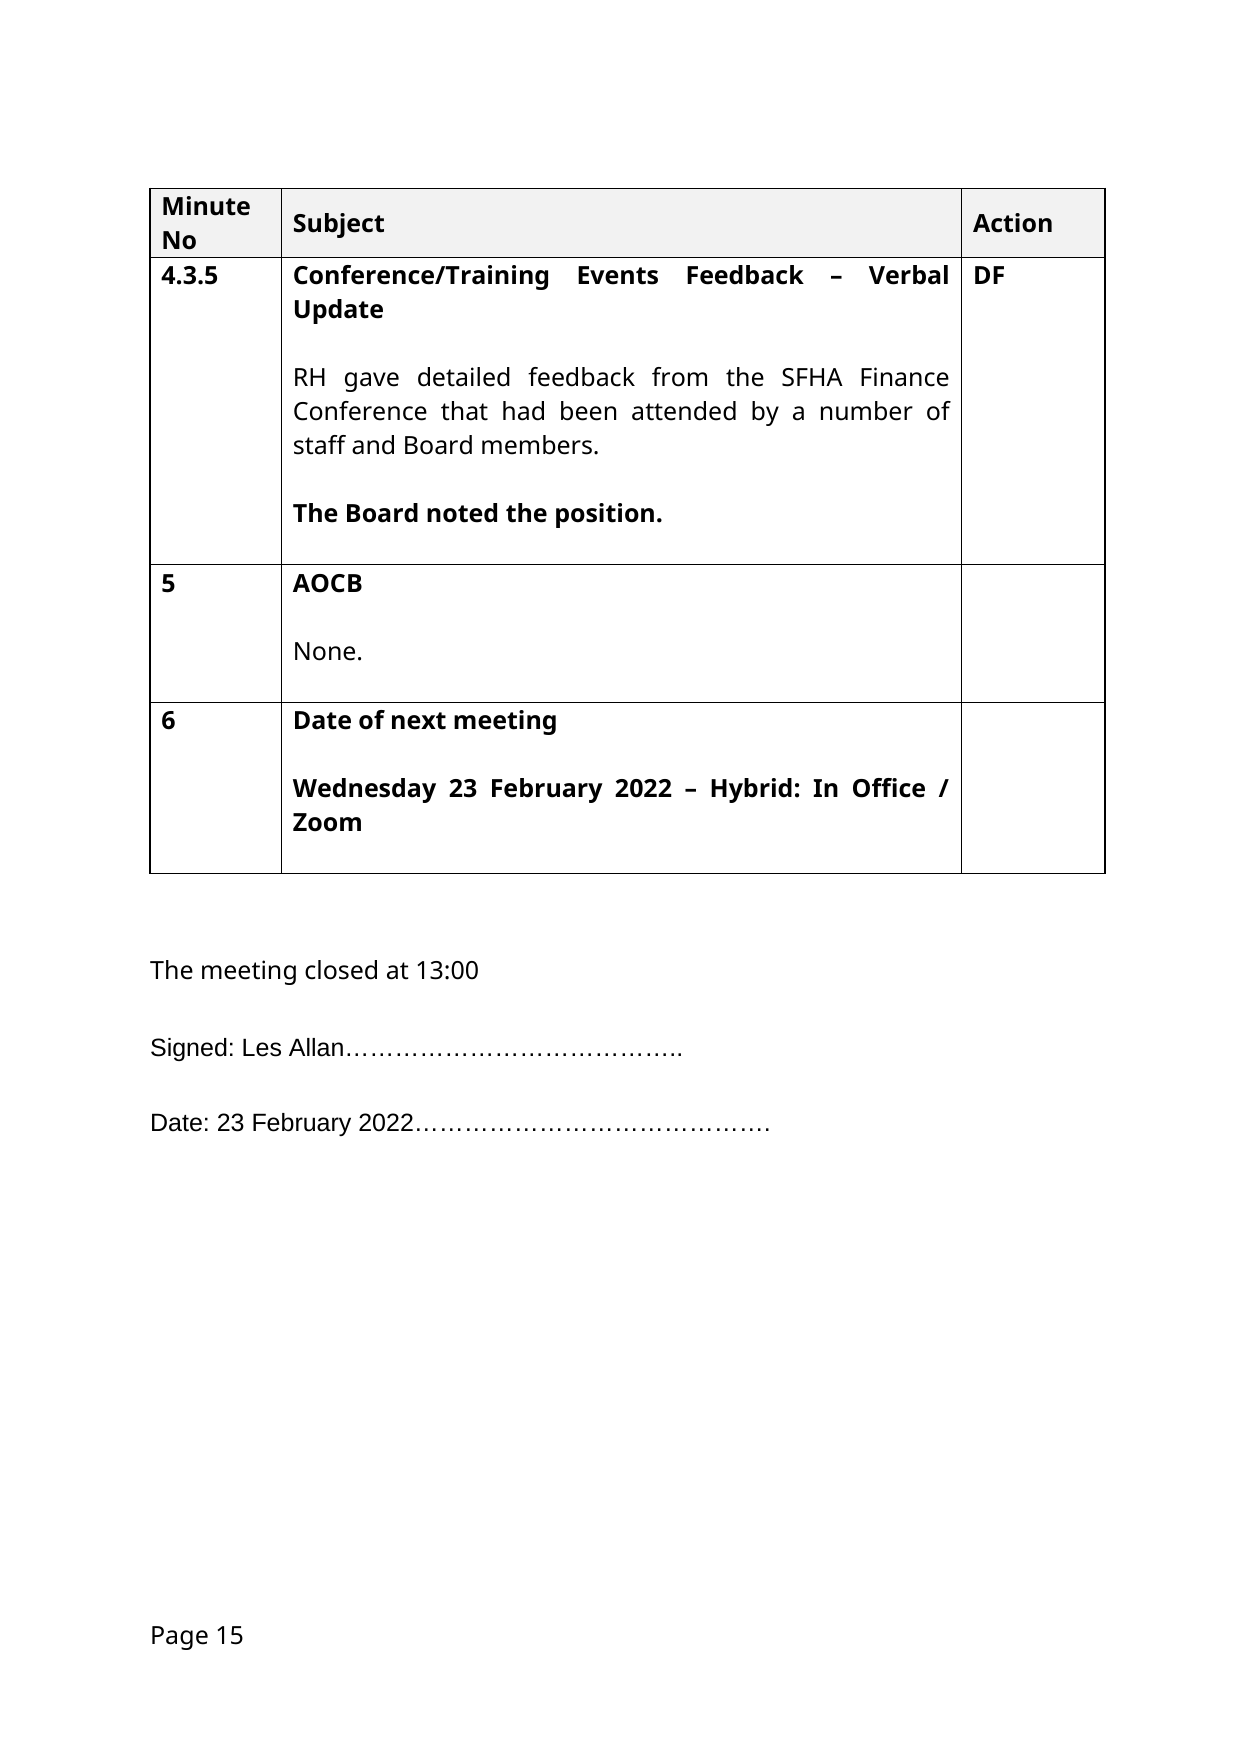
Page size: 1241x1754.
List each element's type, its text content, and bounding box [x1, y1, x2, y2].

table_cell 4.3.5 [151, 258, 281, 564]
text Signed: Les Allan………………………………….. [150, 1024, 1090, 1061]
table_cell [962, 565, 1104, 702]
table_header Subject [282, 189, 961, 257]
table_header Minute No [151, 189, 281, 257]
table_cell Date of next meeting Wednesday 23 February 2022 – Hybrid: In Office / Zoom [282, 703, 961, 873]
table_cell DF [962, 258, 1104, 564]
table_header Action [962, 189, 1104, 257]
table_cell 5 [151, 565, 281, 702]
table_cell 6 [151, 703, 281, 873]
text The meeting closed at 13:00 [150, 949, 1090, 986]
table_cell [962, 703, 1104, 873]
table_cell AOCB None. [282, 565, 961, 702]
text Date: 23 February 2022……………………………………. [150, 1099, 1090, 1136]
table_cell Conference/Training Events Feedback – Verbal Update RH gave detailed feedback from the SFHA Finance Conference that had been attended by a number of staff and Board members. The Board noted the position. [282, 258, 961, 564]
